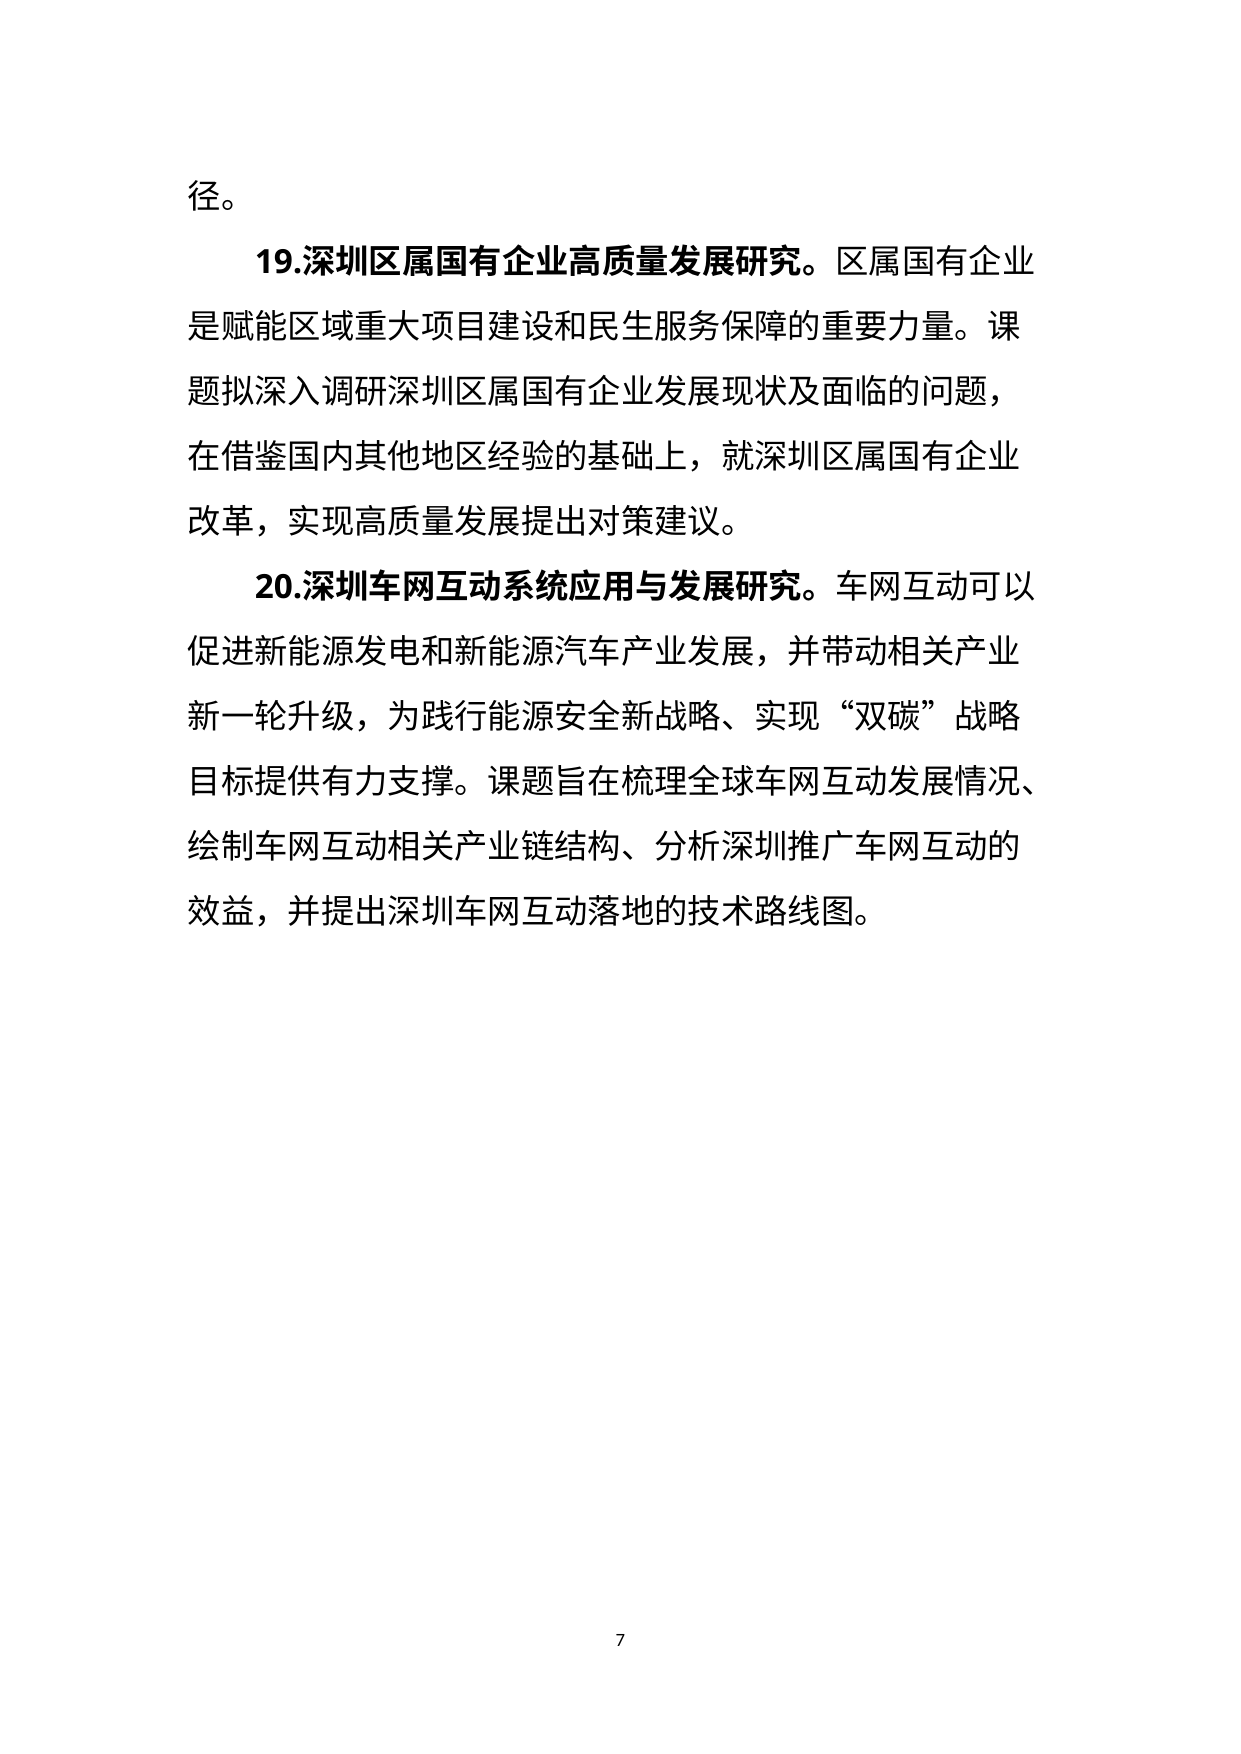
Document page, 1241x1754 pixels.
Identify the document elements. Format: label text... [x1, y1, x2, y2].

text 19.深圳区属国有企业高质量发展研究。区属国有企业是赋能区域重大项目建设和民生服务保障的重要力量。课题拟深入调研深圳区属国有企业发展现状及面临的问题，在借鉴国内其他地区经验的基础上，就深圳区属国有企业改革，实现高质量发展提出对策建议。 [187, 227, 1053, 552]
text 20.深圳车网互动系统应用与发展研究。车网互动可以促进新能源发电和新能源汽车产业发展，并带动相关产业新一轮升级，为践行能源安全新战略、实现“双碳”战略目标提供有力支撑。课题旨在梳理全球车网互动发展情况、绘制车网互动相关产业链结构、分析深圳推广车网互动的效益，并提出深圳车网互动落地的技术路线图。 [187, 552, 1053, 942]
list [187, 162, 1053, 227]
